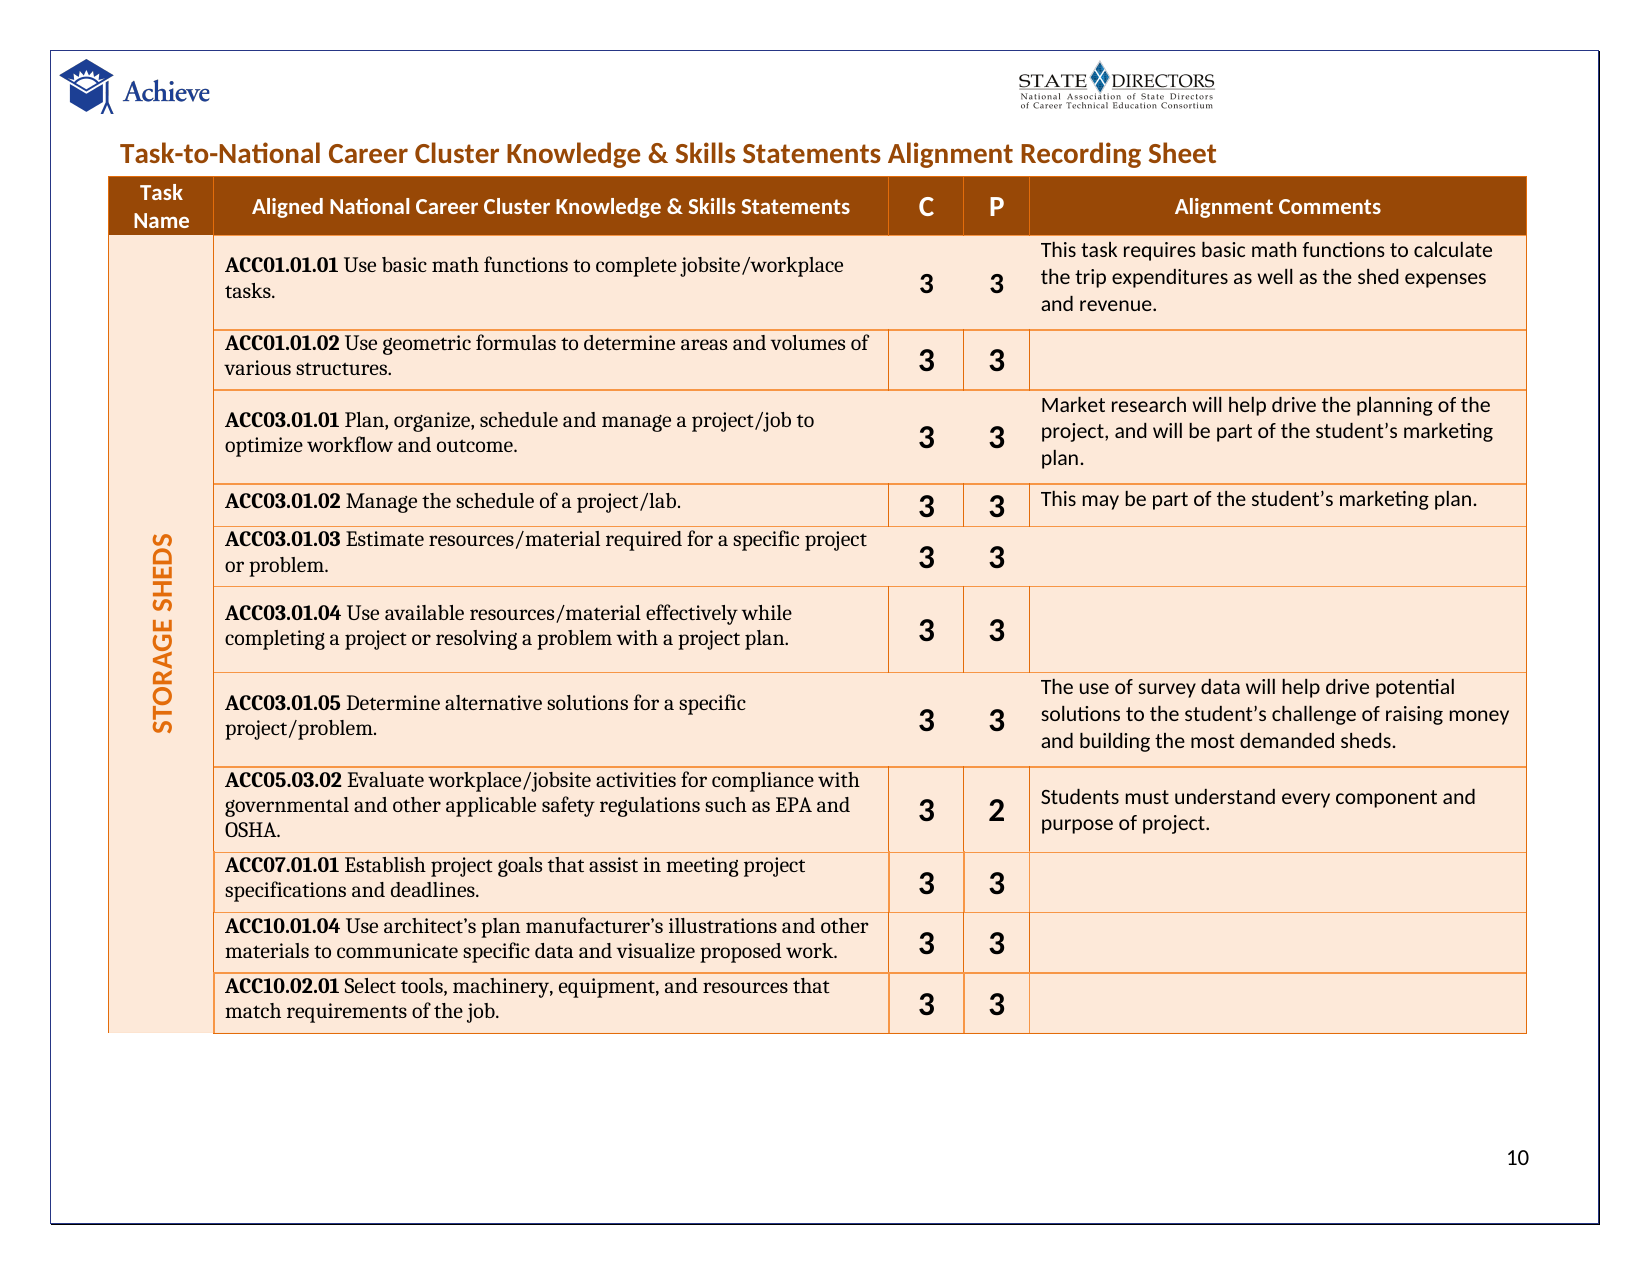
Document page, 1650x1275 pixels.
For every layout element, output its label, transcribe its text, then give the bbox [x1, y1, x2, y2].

table_cell ACC03.01.03 Estimate resources/material required for a specific project or problem. [214, 527, 889, 586]
table_cell ACC07.01.01 Establish project goals that assist in meeting project specifications and deadlines. [215, 853, 888, 912]
table_cell 3 [889, 768, 963, 851]
table_cell [1030, 587, 1526, 672]
table_cell This task requires basic math functions to calculate the trip expenditures as well as the shed expenses and revenue. [1029, 236, 1526, 329]
table_cell [1029, 527, 1526, 586]
table_cell 3 [964, 673, 1029, 766]
table_cell The use of survey data will help drive potential solutions to the student’s challenge of raising money and building the most demanded sheds. [1029, 673, 1526, 766]
table_header Alignment Comments [1030, 177, 1526, 235]
text Task-to-National Career Cluster Knowledge & Skills Statements Alignment Recording Sheet [120, 135, 1529, 171]
table_cell 3 [890, 974, 963, 1032]
table_cell ACC03.01.04 Use available resources/material effectively while completing a project or resolving a problem with a project plan. [214, 587, 888, 672]
table_cell 3 [964, 391, 1029, 483]
table_header P [964, 177, 1029, 235]
table_cell 3 [889, 913, 963, 972]
table_cell 2 [964, 768, 1029, 851]
table_cell [1030, 913, 1526, 972]
table_cell Market research will help drive the planning of the project, and will be part of the student’s marketing plan. [1029, 391, 1526, 483]
table_cell ACC03.01.01 Plan, organize, schedule and manage a project/job to optimize workflow and outcome. [214, 391, 889, 483]
table_cell 3 [965, 974, 1029, 1032]
table_cell [1030, 853, 1526, 912]
table_cell 3 [964, 587, 1029, 672]
table_cell 3 [964, 485, 1029, 526]
table_cell [1030, 331, 1526, 389]
table_cell 3 [889, 391, 964, 483]
picture [1017, 59, 1217, 110]
table_cell ACC03.01.02 Manage the schedule of a project/lab. [214, 485, 888, 526]
table_cell Students must understand every component and purpose of project. [1030, 768, 1526, 851]
table_cell 3 [890, 853, 963, 912]
table_header Task Name [109, 177, 213, 235]
table_cell ACC10.02.01 Select tools, machinery, equipment, and resources that match requirements of the job. [215, 974, 888, 1032]
table_cell 3 [889, 236, 964, 329]
table_cell ACC05.03.02 Evaluate workplace/jobsite activities for compliance with governmental and other applicable safety regulations such as EPA and OSHA. [214, 768, 888, 851]
table_cell 3 [964, 236, 1029, 329]
table_cell ACC01.01.02 Use geometric formulas to determine areas and volumes of various structures. [214, 331, 888, 389]
table_cell 3 [889, 527, 964, 586]
table_cell 3 [889, 673, 964, 766]
table_cell 3 [889, 485, 963, 526]
table_cell ACC01.01.01 Use basic math functions to complete jobsite/workplace tasks. [214, 236, 889, 329]
table_cell 3 [965, 853, 1029, 912]
table_cell 3 [964, 527, 1029, 586]
table_cell 3 [964, 913, 1029, 972]
table_cell This may be part of the student’s marketing plan. [1030, 485, 1526, 526]
table_cell STORAGE SHEDS [109, 235, 213, 1032]
table_cell 3 [964, 331, 1029, 389]
table_cell 3 [889, 587, 963, 672]
table_cell ACC10.01.04 Use architect’s plan manufacturer’s illustrations and other materials to communicate specific data and visualize proposed work. [214, 913, 888, 972]
picture [59, 59, 210, 114]
table_cell [1030, 974, 1526, 1032]
table_header Aligned National Career Cluster Knowledge & Skills Statements [214, 177, 888, 235]
table_cell ACC03.01.05 Determine alternative solutions for a specific project/problem. [214, 673, 889, 766]
table_cell 3 [889, 331, 963, 389]
table_header C [889, 177, 963, 235]
